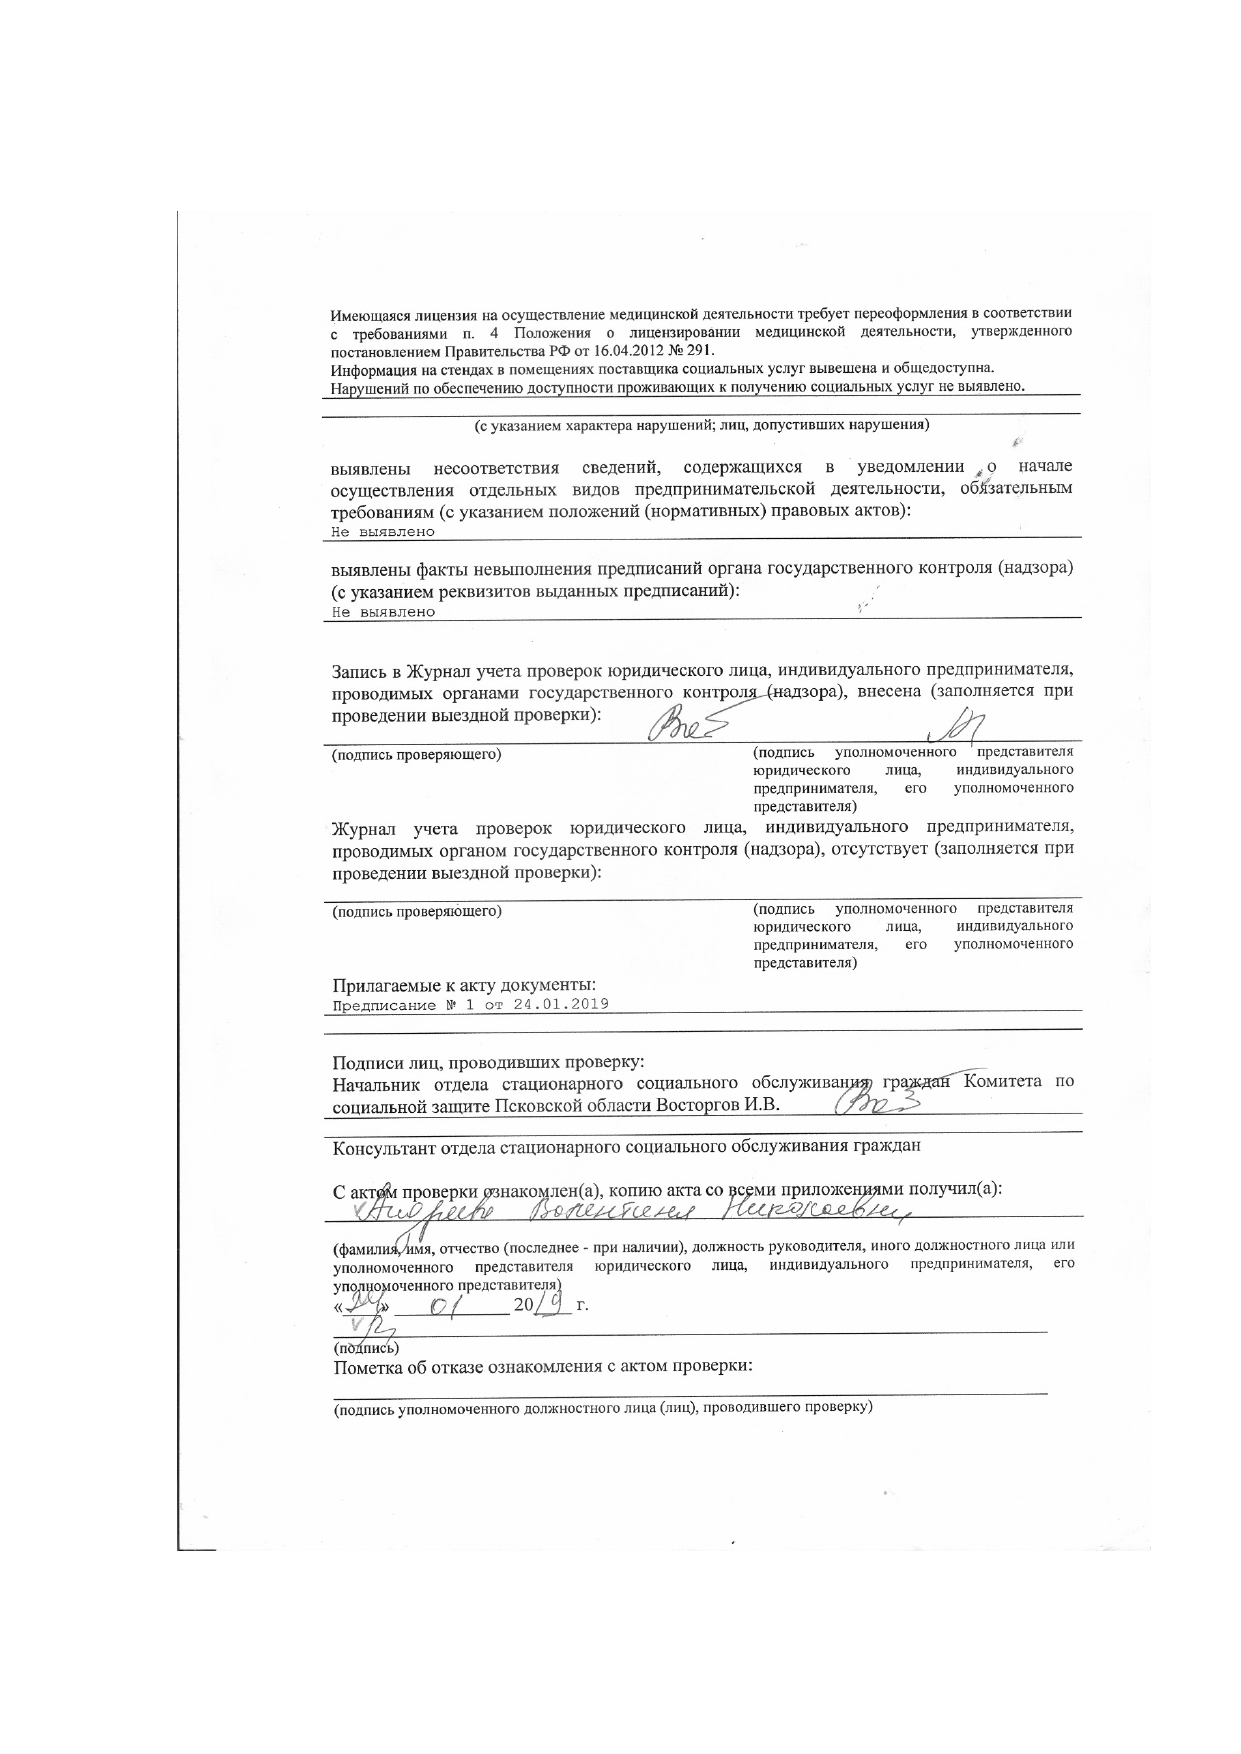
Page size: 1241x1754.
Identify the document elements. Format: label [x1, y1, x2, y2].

picture [177, 211, 1151, 1551]
